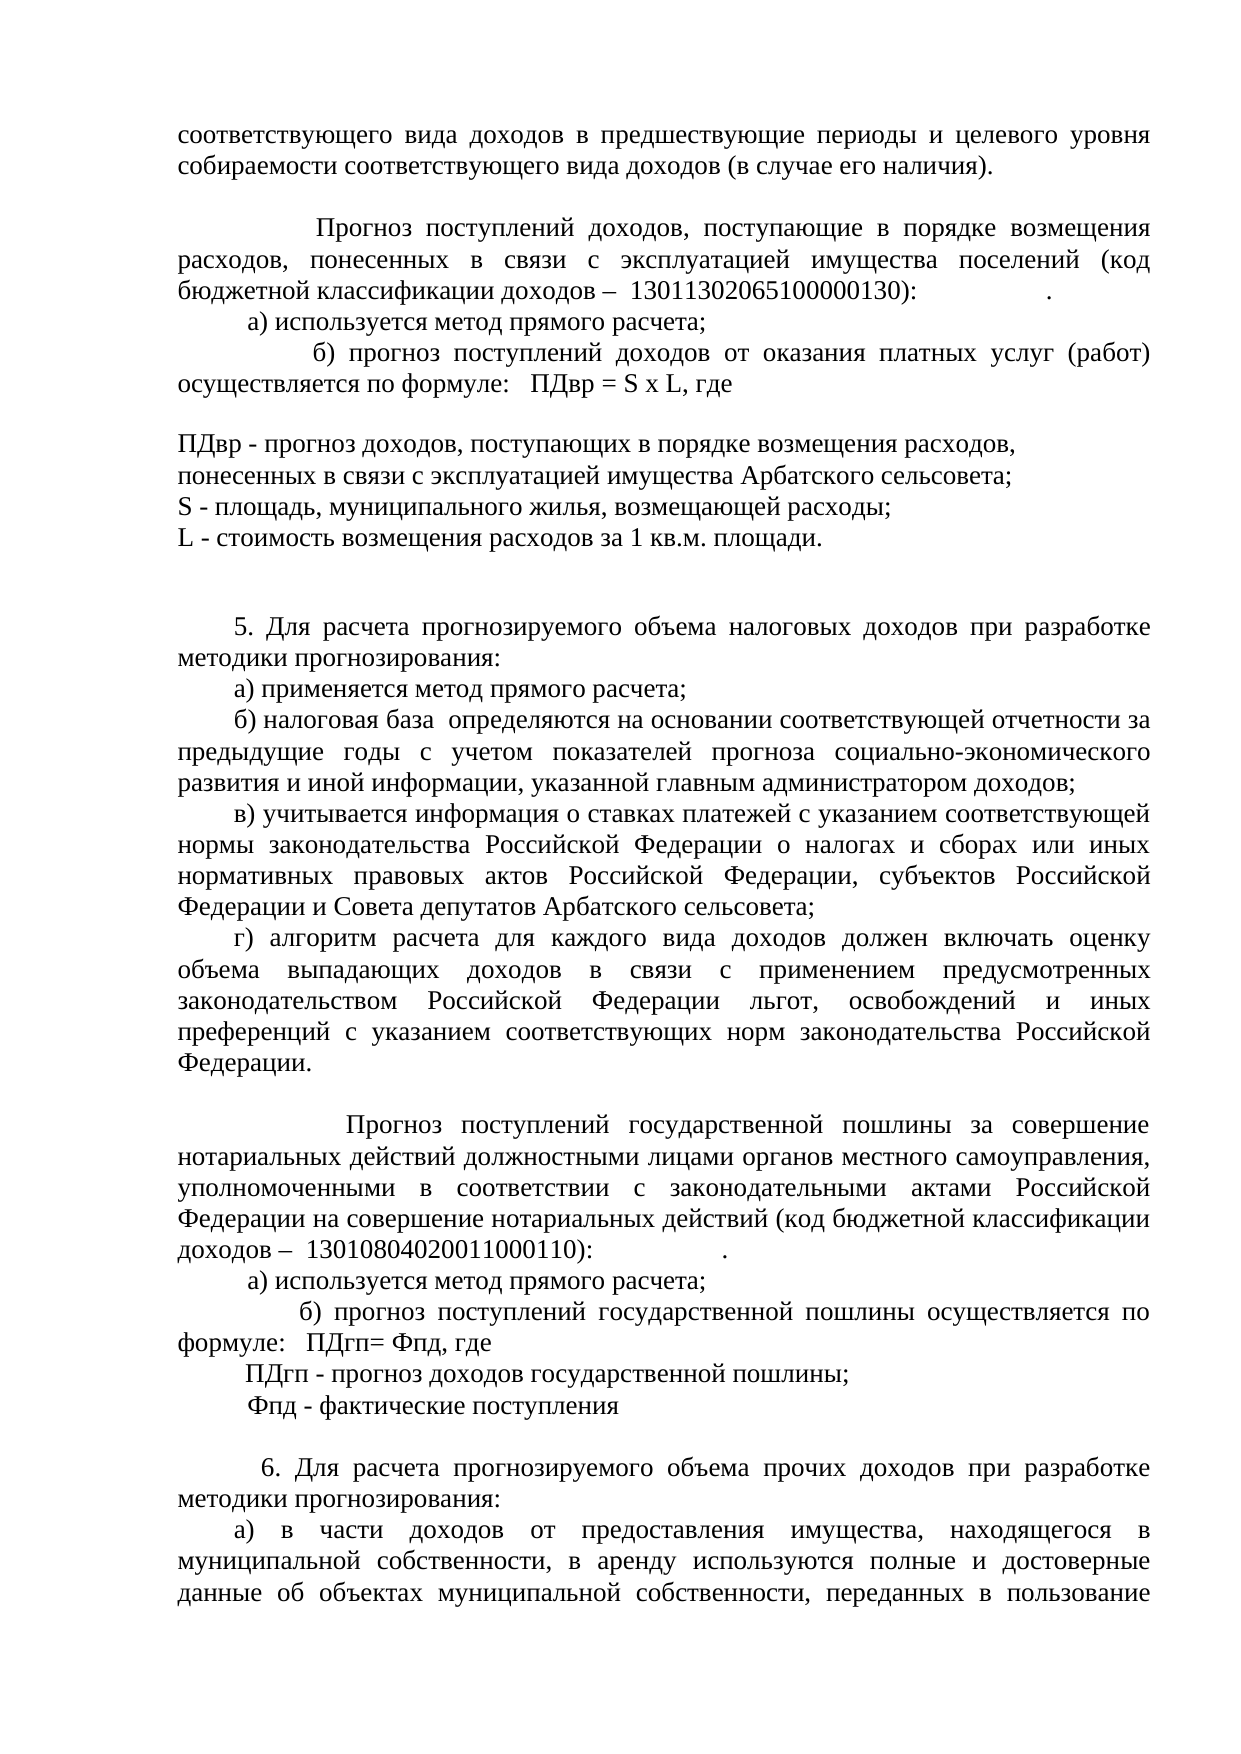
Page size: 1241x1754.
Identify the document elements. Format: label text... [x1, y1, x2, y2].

text 6. Для расчета прогнозируемого объема прочих доходов при разработке методики прогнозирования: [177, 1451, 1152, 1513]
text Прогноз поступлений государственной пошлины за совершение нотариальных действий должностными лицами органов местного самоуправления, уполномоченными в соответствии с законодательными актами Российской Федерации на совершение нотариальных действий (код бюджетной классификации доходов – 13010804020011000110): . [177, 1108, 1152, 1264]
text г) алгоритм расчета для каждого вида доходов должен включать оценку объема выпадающих доходов в связи с применением предусмотренных законодательством Российской Федерации льгот, освобождений и иных преференций с указанием соответствующих норм законодательства Российской Федерации. [177, 922, 1152, 1077]
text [177, 118, 1152, 180]
text а) используется метод прямого расчета; [177, 305, 1152, 336]
text 5. Для расчета прогнозируемого объема налоговых доходов при разработке методики прогнозирования: [177, 610, 1152, 672]
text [177, 1513, 1152, 1607]
text а) применяется метод прямого расчета; [177, 672, 1152, 703]
text ПДгп - прогноз доходов государственной пошлины; [177, 1358, 1152, 1389]
text Фпд - фактические поступления [177, 1389, 1152, 1420]
text б) прогноз поступлений государственной пошлины осуществляется по формуле: ПДгп= Фпд, где [177, 1295, 1152, 1358]
text ПДвр - прогноз доходов, поступающих в порядке возмещения расходов, понесенных в связи с эксплуатацией имущества Арбатского сельсовета; S - площадь, муниципального жилья, возмещающей расходы; L - стоимость возмещения расходов за 1 кв.м. площади. [177, 428, 1152, 581]
text в) учитывается информация о ставках платежей с указанием соответствующей нормы законодательства Российской Федерации о налогах и сборах или иных нормативных правовых актов Российской Федерации, субъектов Российской Федерации и Совета депутатов Арбатского сельсовета; [177, 797, 1152, 922]
text а) используется метод прямого расчета; [177, 1264, 1152, 1295]
text б) прогноз поступлений доходов от оказания платных услуг (работ) осуществляется по формуле: ПДвр = S х L, где [177, 336, 1152, 398]
text Прогноз поступлений доходов, поступающие в порядке возмещения расходов, понесенных в связи с эксплуатацией имущества поселений (код бюджетной классификации доходов – 13011302065100000130): . [177, 212, 1152, 305]
text б) налоговая база определяются на основании соответствующей отчетности за предыдущие годы с учетом показателей прогноза социально-экономического развития и иной информации, указанной главным администратором доходов; [177, 703, 1152, 797]
